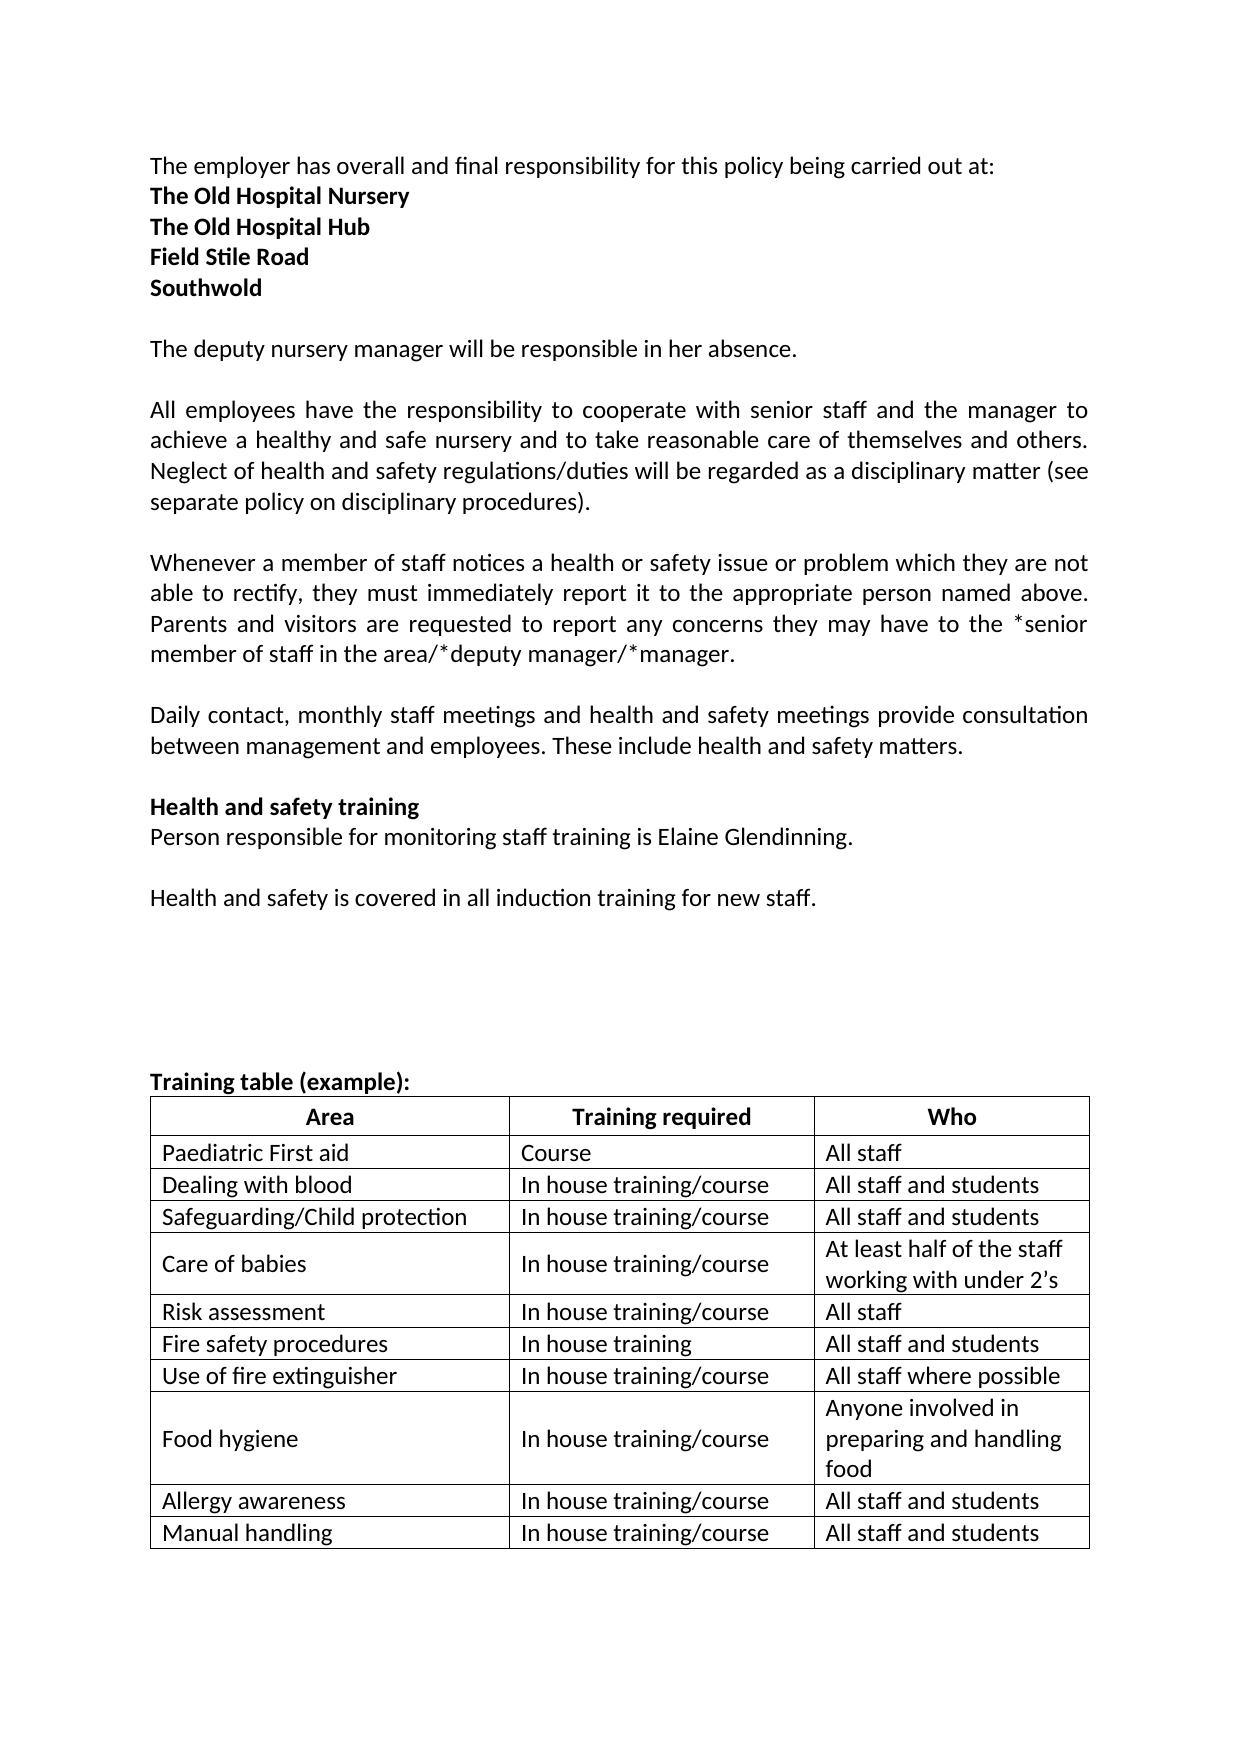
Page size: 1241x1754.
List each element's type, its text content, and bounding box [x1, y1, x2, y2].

text Health and safety is covered in all induction training for new staff. [150, 882, 1090, 913]
text Daily contact, monthly staff meetings and health and safety meetings provide consultation between management and employees. These include health and safety matters. [150, 699, 1090, 760]
table_cell At least half of the staff working with under 2’s [815, 1233, 1089, 1294]
table_cell Dealing with blood [151, 1169, 509, 1200]
text All employees have the responsibility to cooperate with senior staff and the manager to achieve a healthy and safe nursery and to take reasonable care of themselves and others. Neglect of health and safety regulations/duties will be regarded as a disciplinary matter (see separate policy on disciplinary procedures). [150, 394, 1090, 516]
table_cell Anyone involved in preparing and handling food [815, 1392, 1089, 1484]
text Health and safety training [150, 791, 1090, 821]
table_cell All staff [815, 1136, 1089, 1168]
text The Old Hospital Hub [150, 211, 1090, 242]
table_cell Allergy awareness [151, 1485, 509, 1516]
text Field Stile Road [150, 242, 1090, 272]
table_cell Care of babies [151, 1233, 509, 1294]
table_cell Manual handling [151, 1517, 509, 1548]
table_cell In house training [510, 1328, 814, 1359]
table_cell In house training/course [510, 1233, 814, 1294]
text Southwold [150, 272, 1090, 303]
table_cell All staff and students [815, 1517, 1089, 1548]
table_cell Risk assessment [151, 1295, 509, 1327]
text The Old Hospital Nursery [150, 181, 1090, 211]
table_cell In house training/course [510, 1169, 814, 1200]
table_cell All staff and students [815, 1328, 1089, 1359]
text The employer has overall and final responsibility for this policy being carried out at: [150, 150, 1090, 181]
table_cell In house training/course [510, 1392, 814, 1484]
table_cell All staff and students [815, 1169, 1089, 1200]
table_cell All staff where possible [815, 1360, 1089, 1391]
table_cell In house training/course [510, 1295, 814, 1327]
table_cell In house training/course [510, 1201, 814, 1232]
table_cell In house training/course [510, 1360, 814, 1391]
table_cell Paediatric First aid [151, 1136, 509, 1168]
table_cell Fire safety procedures [151, 1328, 509, 1359]
table_header Who [815, 1097, 1089, 1135]
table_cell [510, 1517, 814, 1548]
table_cell Course [510, 1136, 814, 1168]
table_cell Food hygiene [151, 1392, 509, 1484]
text Person responsible for monitoring staff training is Elaine Glendinning. [150, 821, 1090, 852]
table_header Area [151, 1097, 509, 1135]
table_cell Safeguarding/Child protection [151, 1201, 509, 1232]
table_cell All staff [815, 1295, 1089, 1327]
table_cell All staff and students [815, 1485, 1089, 1516]
table_cell All staff and students [815, 1201, 1089, 1232]
text Whenever a member of staff notices a health or safety issue or problem which they are not able to rectify, they must immediately report it to the appropriate person named above. Parents and visitors are requested to report any concerns they may have to the *senior member of staff in the area/*deputy manager/*manager. [150, 547, 1090, 669]
table_cell In house training/course [510, 1485, 814, 1516]
table_header Training required [510, 1097, 814, 1135]
text Training table (example): [150, 1066, 1090, 1096]
table_cell Use of fire extinguisher [151, 1360, 509, 1391]
text The deputy nursery manager will be responsible in her absence. [150, 333, 1090, 364]
